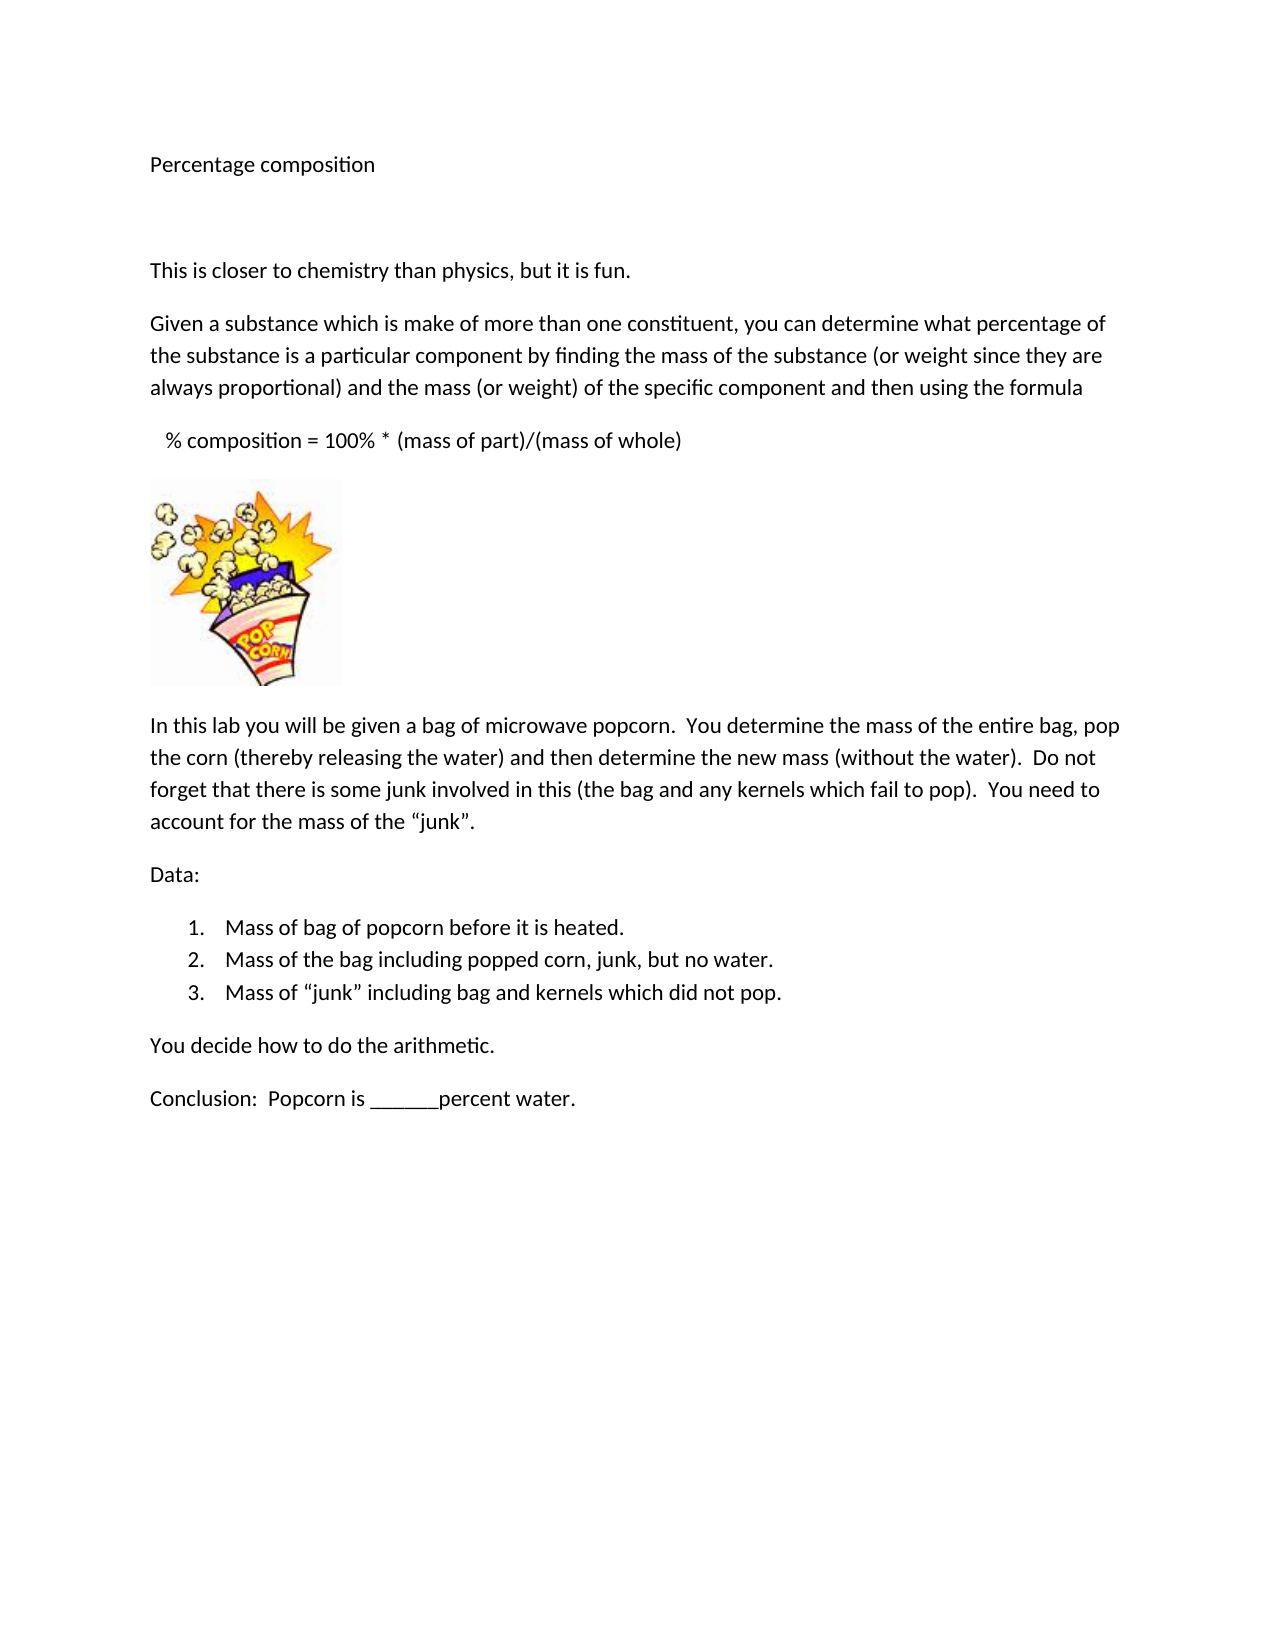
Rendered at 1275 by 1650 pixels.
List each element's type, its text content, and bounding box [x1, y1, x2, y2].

picture [150, 479, 343, 686]
list Mass of “junk” including bag and kernels which did not pop. [187, 978, 1125, 1006]
list Mass of the bag including popped corn, junk, but no water. [187, 946, 1125, 973]
text Percentage composition [150, 150, 1125, 178]
text You decide how to do the arithmetic. [150, 1031, 1125, 1059]
text This is closer to chemistry than physics, but it is fun. [150, 256, 1125, 284]
text Conclusion: Popcorn is ______percent water. [150, 1084, 1125, 1112]
text Given a substance which is make of more than one constituent, you can determine what percentage of the substance is a particular component by finding the mass of the substance (or weight since they are always proportional) and the mass (or weight) of the specific component and then using the formula [150, 309, 1125, 401]
text In this lab you will be given a bag of microwave popcorn. You determine the mass of the entire bag, pop the corn (thereby releasing the water) and then determine the new mass (without the water). Do not forget that there is some junk involved in this (the bag and any kernels which fail to pop). You need to account for the mass of the “junk”. [150, 711, 1125, 835]
text % composition = 100% * (mass of part)/(mass of whole) [150, 426, 1125, 454]
list Mass of bag of popcorn before it is heated. [187, 913, 1125, 941]
text Data: [150, 860, 1125, 888]
